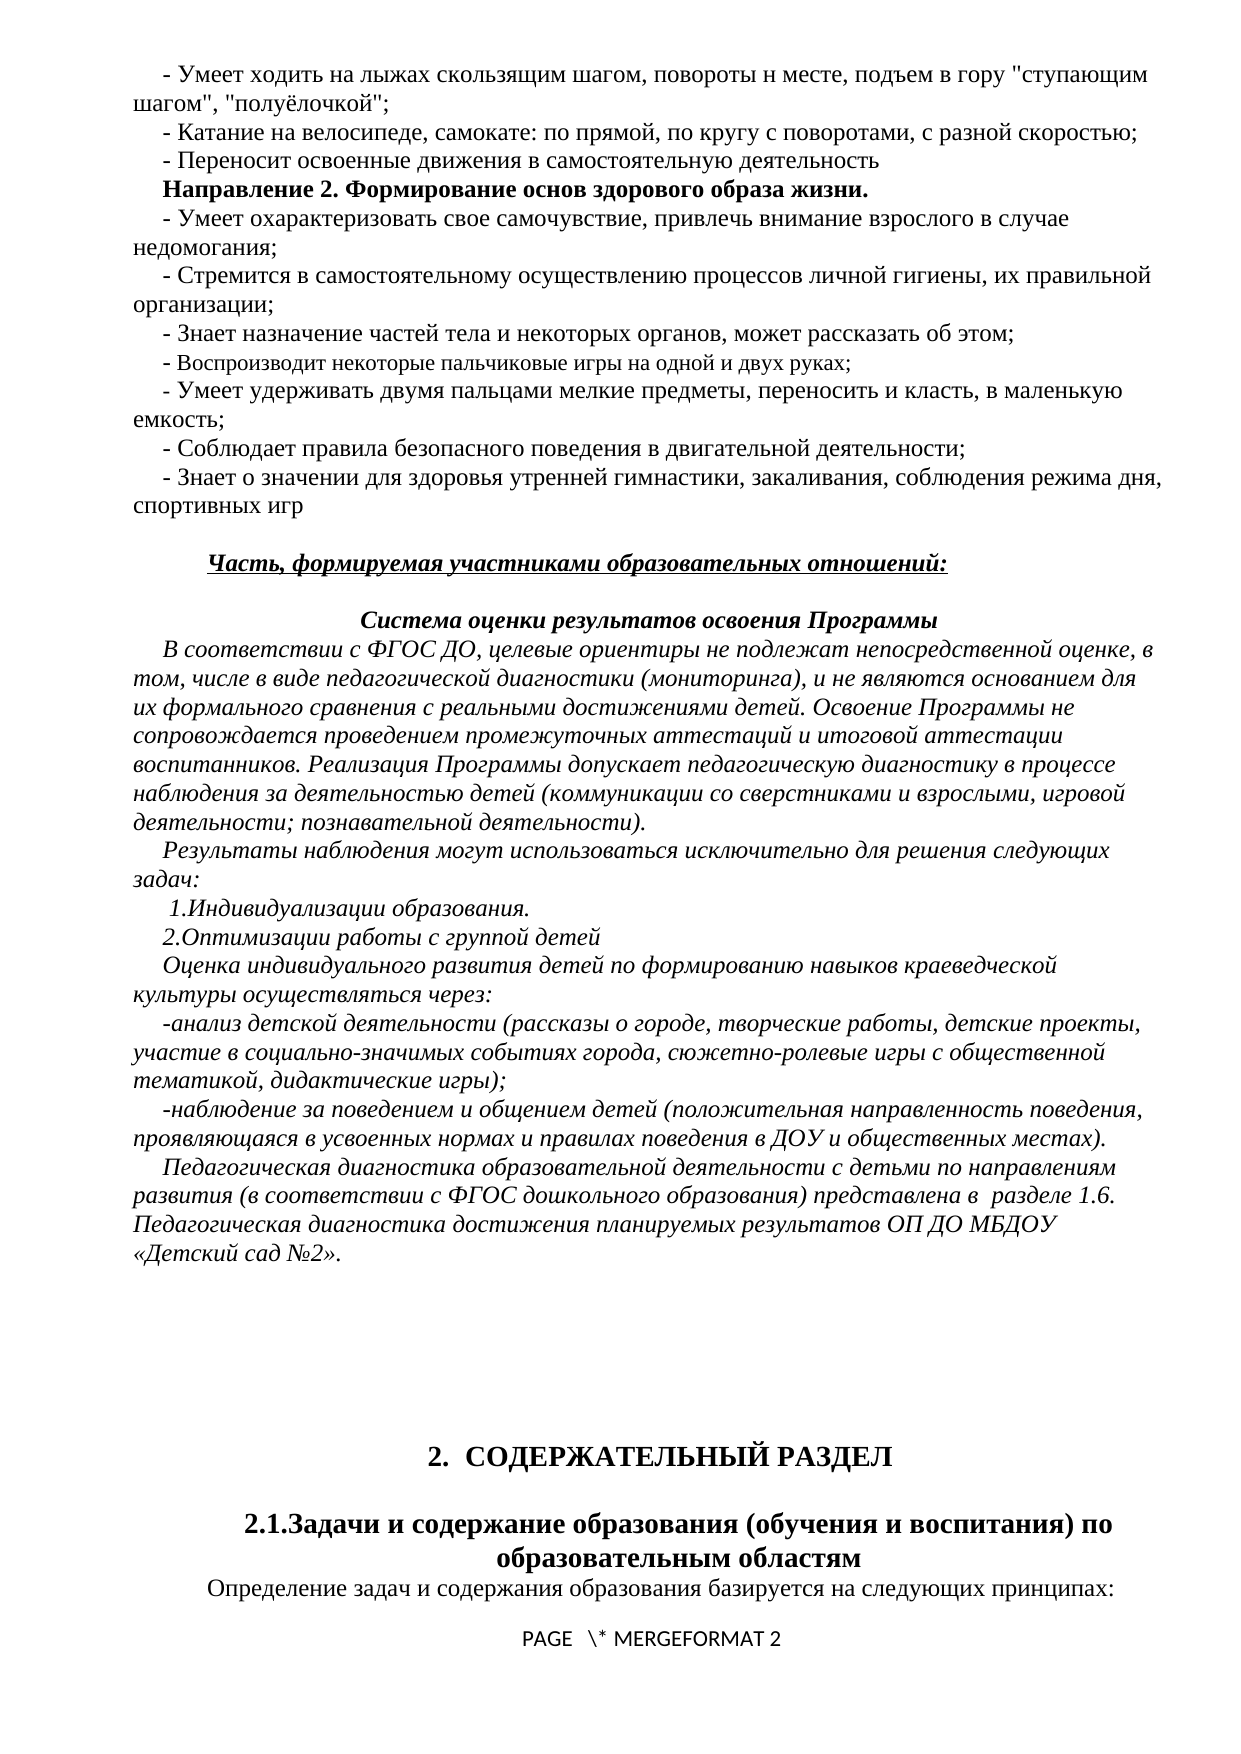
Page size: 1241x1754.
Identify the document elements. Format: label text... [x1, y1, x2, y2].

text - Умеет ходить на лыжах скользящим шагом, повороты н месте, подъем в гору "ступающим шагом", "полуёлочкой"; [133, 59, 1165, 117]
text - Знает о значении для здоровья утренней гимнастики, закаливания, соблюдения режима дня, спортивных игр [133, 462, 1165, 519]
text - Соблюдает правила безопасного поведения в двигательной деятельности; [133, 433, 1165, 462]
text - Переносит освоенные движения в самостоятельную деятельность [133, 145, 1165, 174]
text -наблюдение за поведением и общением детей (положительная направленность поведения, проявляющаяся в усвоенных нормах и правилах поведения в ДОУ и общественных местах). [133, 1094, 1165, 1152]
text Система оценки результатов освоения Программы [133, 605, 1165, 634]
text 1.Индивидуализации образования. [133, 893, 1165, 922]
text - Стремится в самостоятельному осуществлению процессов личной гигиены, их правильной организации; [133, 260, 1165, 318]
text - Умеет удерживать двумя пальцами мелкие предметы, переносить и класть, в маленькую емкость; [133, 375, 1165, 433]
text Оценка индивидуального развития детей по формированию навыков краеведческой культуры осуществляться через: [133, 950, 1165, 1008]
text В соответствии с ФГОС ДО, целевые ориентиры не подлежат непосредственной оценке, в том, числе в виде педагогической диагностики (мониторинга), и не являются основанием для их формального сравнения с реальными достижениями детей. Освоение Программы не сопровождается проведением промежуточных аттестаций и итоговой аттестации воспитанников. Реализация Программы допускает педагогическую диагностику в процессе наблюдения за деятельностью детей (коммуникации со сверстниками и взрослыми, игровой деятельности; познавательной деятельности). [133, 634, 1165, 835]
text Результаты наблюдения могут использоваться исключительно для решения следующих задач: [133, 835, 1165, 893]
text Определение задач и содержания образования базируется на следующих принципах: [133, 1573, 1165, 1602]
list СОДЕРЖАТЕЛЬНЫЙ РАЗДЕЛ [154, 1439, 1165, 1473]
text 2.1.Задачи и содержание образования (обучения и воспитания) по образовательным областям [192, 1506, 1165, 1573]
text Направление 2. Формирование основ здорового образа жизни. [133, 174, 1165, 203]
text -анализ детской деятельности (рассказы о городе, творческие работы, детские проекты, участие в социально-значимых событиях города, сюжетно-ролевые игры с общественной тематикой, дидактические игры); [133, 1008, 1165, 1094]
text Педагогическая диагностика образовательной деятельности с детьми по направлениям развития (в соответствии с ФГОС дошкольного образования) представлена в разделе 1.6. Педагогическая диагностика достижения планируемых результатов ОП ДО МБДОУ «Детский сад №2». [133, 1152, 1165, 1267]
text 2.Оптимизации работы с группой детей [133, 922, 1165, 950]
text - Умеет охарактеризовать свое самочувствие, привлечь внимание взрослого в случае недомогания; [133, 203, 1165, 260]
text Часть, формируемая участниками образовательных отношений: [133, 548, 1165, 577]
text - Катание на велосипеде, самокате: по прямой, по кругу с поворотами, с разной скоростью; [133, 117, 1165, 145]
text - Знает назначение частей тела и некоторых органов, может рассказать об этом; [133, 318, 1165, 347]
text - Воспроизводит некоторые пальчиковые игры на одной и двух руках; [133, 347, 1165, 375]
